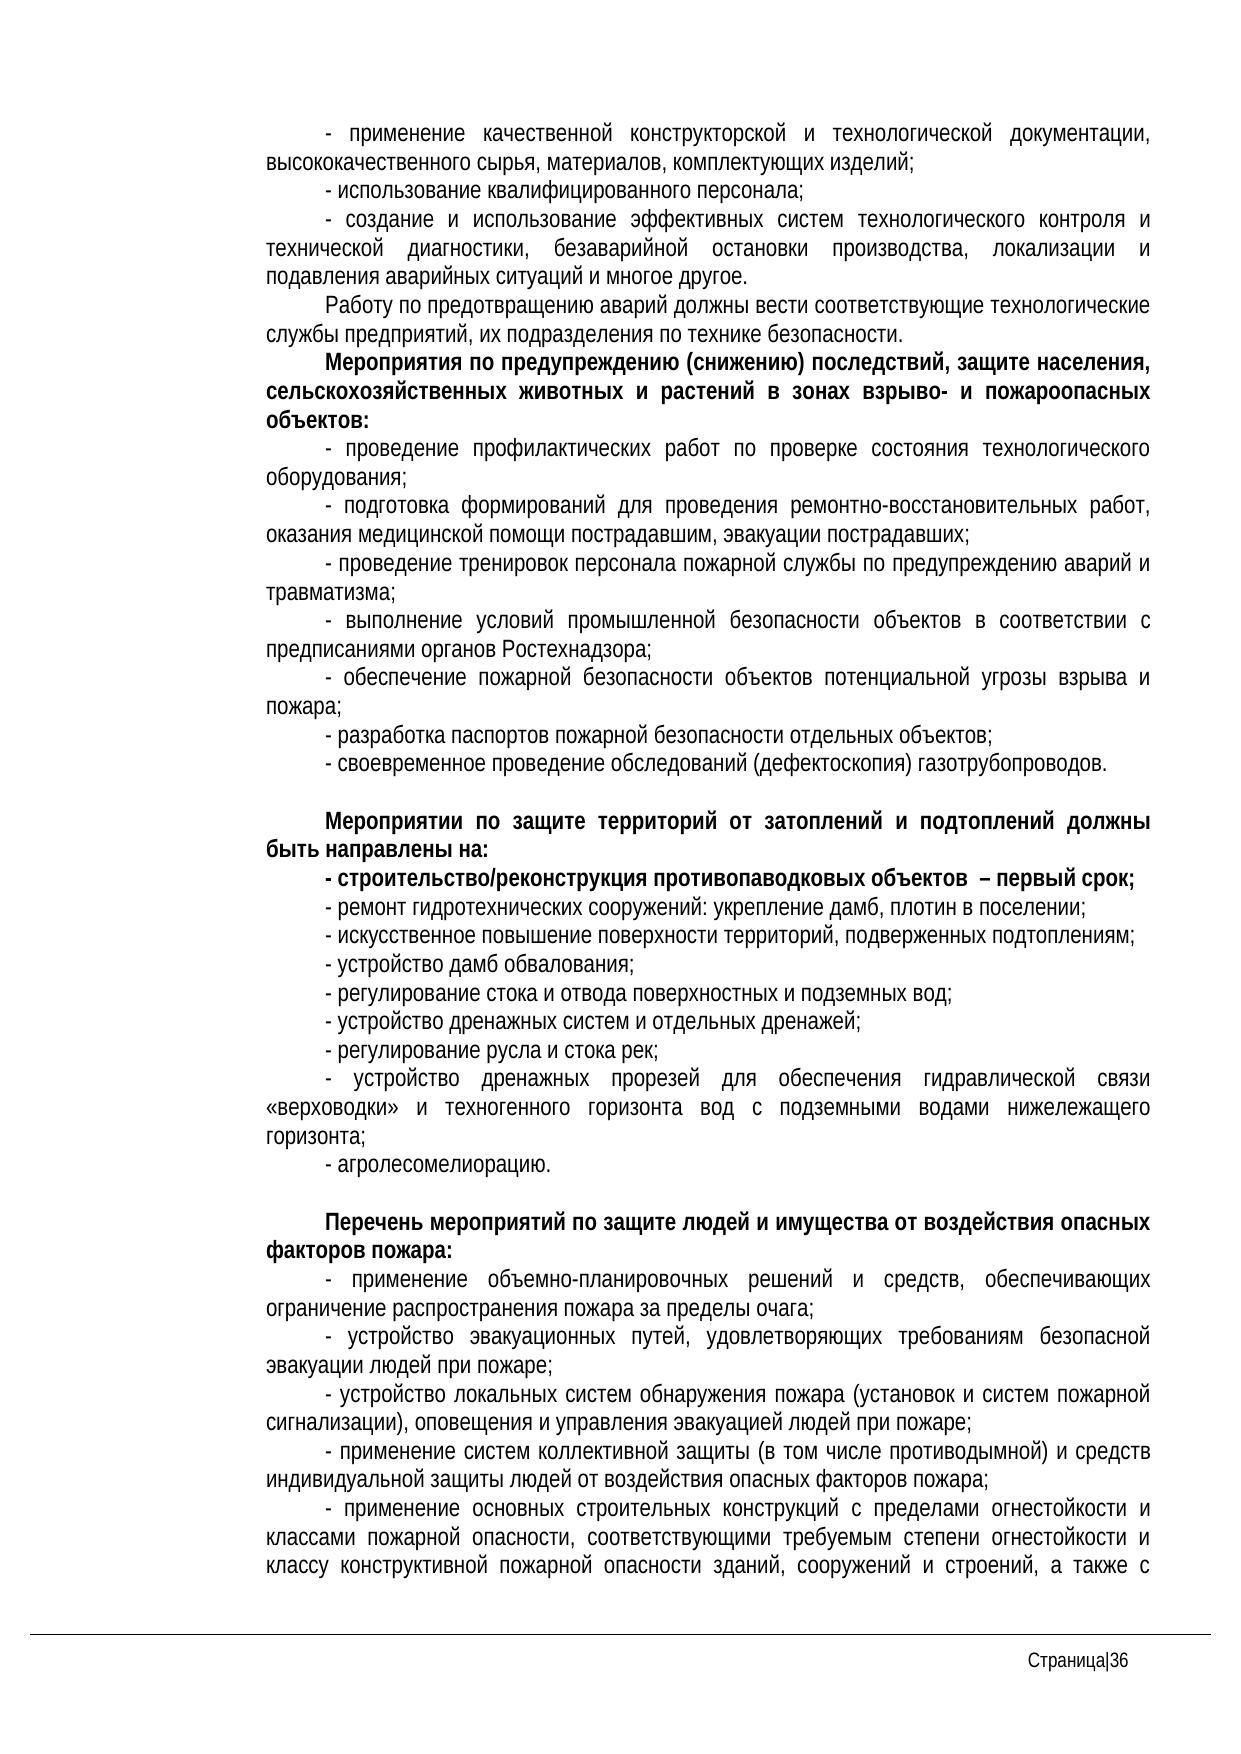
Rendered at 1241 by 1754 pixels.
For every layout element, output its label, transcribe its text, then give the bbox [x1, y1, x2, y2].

text - искусственное повышение поверхности территорий, подверженных подтоплениям; [266, 920, 1152, 949]
text - создание и использование эффективных систем технологического контроля и технической диагностики, безаварийной остановки производства, локализации и подавления аварийных ситуаций и многое другое. [266, 204, 1152, 290]
text - выполнение условий промышленной безопасности объектов в соответствии с предписаниями органов Ростехнадзора; [266, 605, 1152, 662]
text - устройство дамб обвалования; [266, 949, 1152, 977]
text - проведение профилактических работ по проверке состояния технологического оборудования; [266, 433, 1152, 491]
text - подготовка формирований для проведения ремонтно-восстановительных работ, оказания медицинской помощи пострадавшим, эвакуации пострадавших; [266, 491, 1152, 548]
text - обеспечение пожарной безопасности объектов потенциальной угрозы взрыва и пожара; [266, 662, 1152, 720]
text Мероприятии по защите территорий от затоплений и подтоплений должны быть направлены на: [266, 806, 1152, 863]
text Перечень мероприятий по защите людей и имущества от воздействия опасных факторов пожара: [266, 1207, 1152, 1264]
text - регулирование русла и стока рек; [266, 1035, 1152, 1063]
text - ремонт гидротехнических сооружений: укрепление дамб, плотин в поселении; [266, 892, 1152, 920]
text - использование квалифицированного персонала; [266, 175, 1152, 204]
text - устройство дренажных систем и отдельных дренажей; [266, 1006, 1152, 1035]
text - устройство дренажных прорезей для обеспечения гидравлической связи «верховодки» и техногенного горизонта вод с подземными водами нижележащего горизонта; [266, 1063, 1152, 1149]
text - разработка паспортов пожарной безопасности отдельных объектов; [266, 720, 1152, 748]
text - проведение тренировок персонала пожарной службы по предупреждению аварий и травматизма; [266, 548, 1152, 605]
text - применение объемно-планировочных решений и средств, обеспечивающих ограничение распространения пожара за пределы очага; [266, 1264, 1152, 1321]
text Работу по предотвращению аварий должны вести соответствующие технологические службы предприятий, их подразделения по технике безопасности. [266, 290, 1152, 347]
text - применение качественной конструкторской и технологической документации, высококачественного сырья, материалов, комплектующих изделий; [266, 118, 1152, 175]
text - агролесомелиорацию. [266, 1149, 1152, 1178]
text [266, 1493, 1152, 1579]
text - устройство эвакуационных путей, удовлетворяющих требованиям безопасной эвакуации людей при пожаре; [266, 1321, 1152, 1378]
text - строительство/реконструкция противопаводковых объектов – первый срок; [266, 863, 1152, 892]
text Мероприятия по предупреждению (снижению) последствий, защите населения, сельскохозяйственных животных и растений в зонах взрыво- и пожароопасных объектов: [266, 347, 1152, 433]
text - своевременное проведение обследований (дефектоскопия) газотрубопроводов. [266, 748, 1152, 777]
text - устройство локальных систем обнаружения пожара (установок и систем пожарной сигнализации), оповещения и управления эвакуацией людей при пожаре; [266, 1378, 1152, 1436]
text - регулирование стока и отвода поверхностных и подземных вод; [266, 977, 1152, 1006]
text - применение систем коллективной защиты (в том числе противодымной) и средств индивидуальной защиты людей от воздействия опасных факторов пожара; [266, 1436, 1152, 1493]
